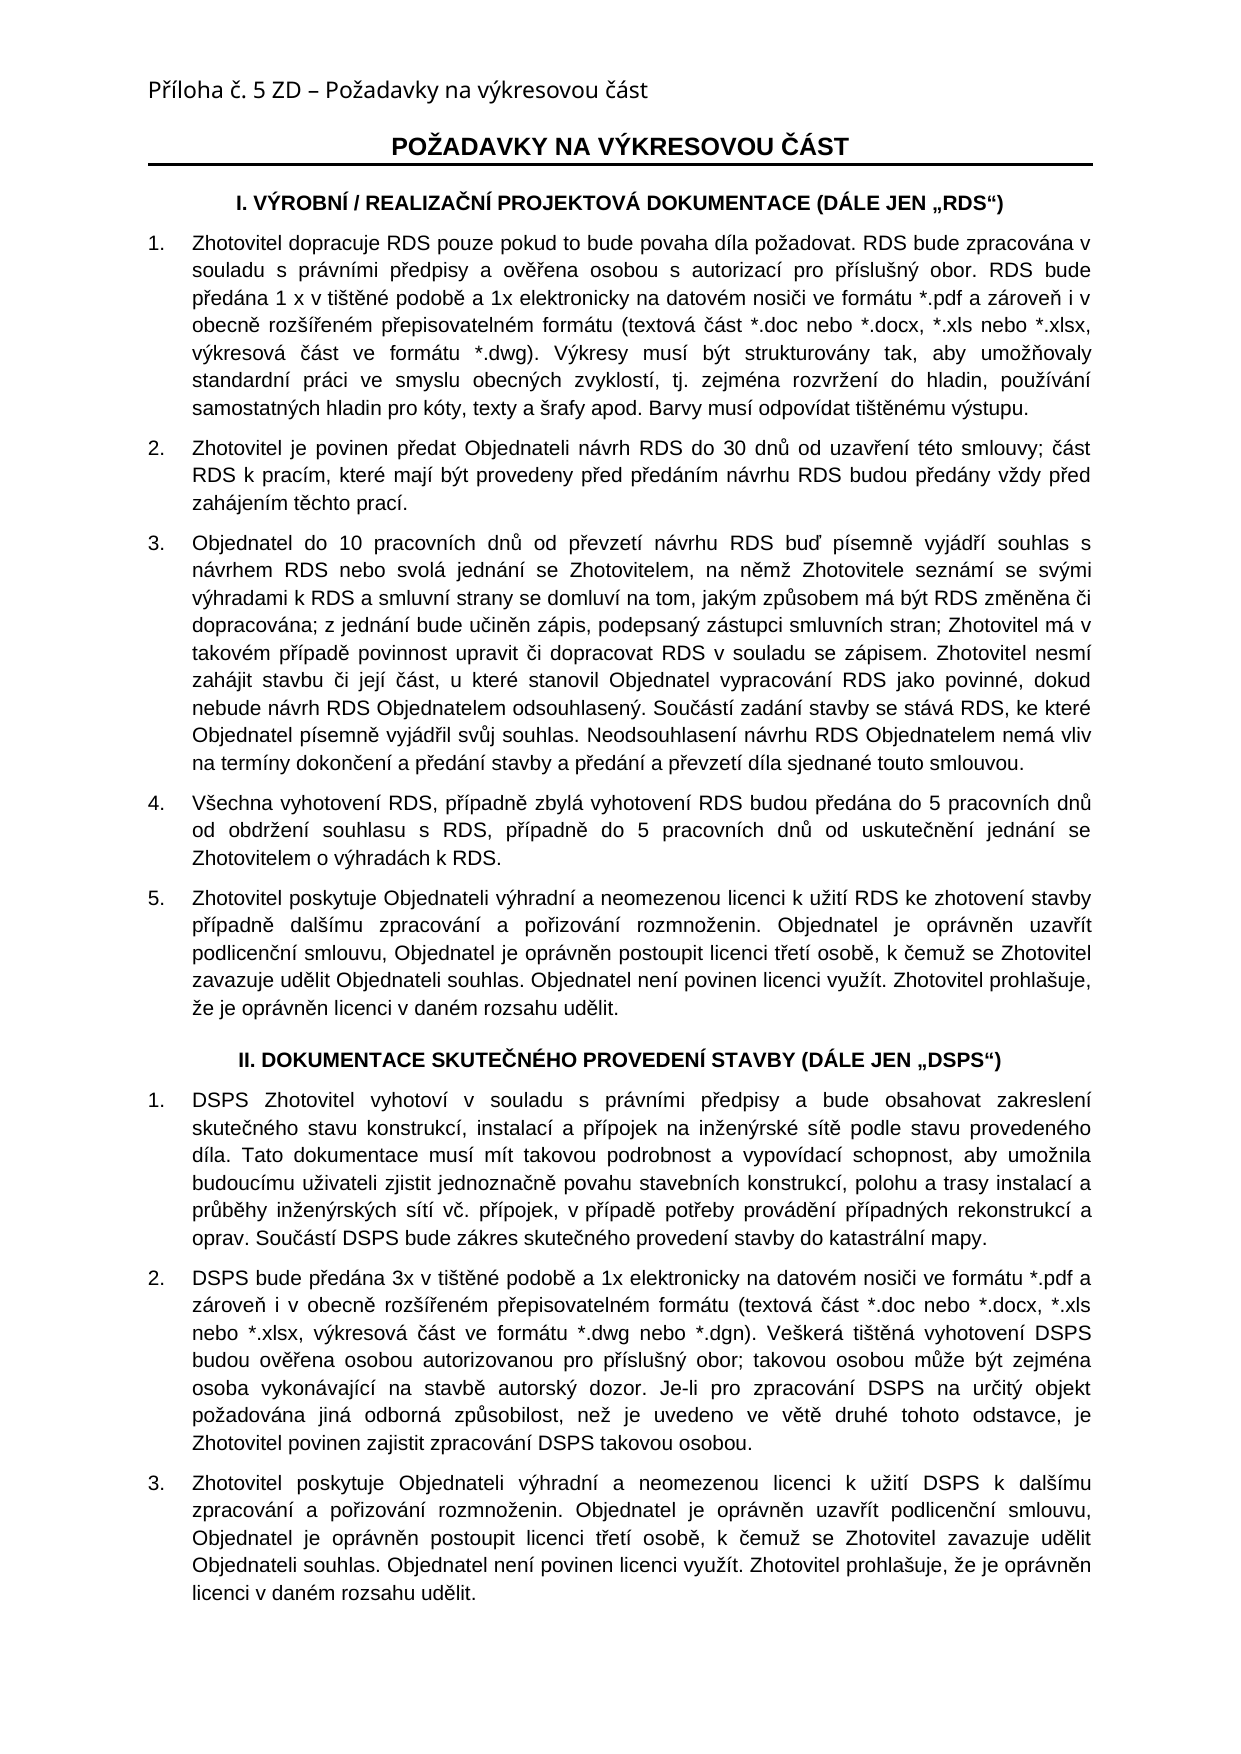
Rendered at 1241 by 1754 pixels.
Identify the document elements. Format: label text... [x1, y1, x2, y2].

list Zhotovitel poskytuje Objednateli výhradní a neomezenou licenci k užití RDS ke zhotovení stavby případně dalšímu zpracování a pořizování rozmnoženin. Objednatel je oprávněn uzavřít podlicenční smlouvu, Objednatel je oprávněn postoupit licenci třetí osobě, k čemuž se Zhotovitel zavazuje udělit Objednateli souhlas. Objednatel není povinen licenci využít. Zhotovitel prohlašuje, že je oprávněn licenci v daném rozsahu udělit. [148, 886, 1093, 1020]
text II. DOKUMENTACE SKUTEČNÉHO PROVEDENÍ STAVBY (DÁLE JEN „DSPS“) [148, 1048, 1093, 1072]
list Objednatel do 10 pracovních dnů od převzetí návrhu RDS buď písemně vyjádří souhlas s návrhem RDS nebo svolá jednání se Zhotovitelem, na němž Zhotovitele seznámí se svými výhradami k RDS a smluvní strany se domluví na tom, jakým způsobem má být RDS změněna či dopracována; z jednání bude učiněn zápis, podepsaný zástupci smluvních stran; Zhotovitel má v takovém případě povinnost upravit či dopracovat RDS v souladu se zápisem. Zhotovitel nesmí zahájit stavbu či její část, u které stanovil Objednatel vypracování RDS jako povinné, dokud nebude návrh RDS Objednatelem odsouhlasený. Součástí zadání stavby se stává RDS, ke které Objednatel písemně vyjádřil svůj souhlas. Neodsouhlasení návrhu RDS Objednatelem nemá vliv na termíny dokončení a předání stavby a předání a převzetí díla sjednané touto smlouvou. [148, 531, 1093, 775]
text POŽADAVKY NA VÝKRESOVOU ČÁST [148, 132, 1093, 163]
list Zhotovitel dopracuje RDS pouze pokud to bude povaha díla požadovat. RDS bude zpracována v souladu s právními předpisy a ověřena osobou s autorizací pro příslušný obor. RDS bude předána 1 x v tištěné podobě a 1x elektronicky na datovém nosiči ve formátu *.pdf a zároveň i v obecně rozšířeném přepisovatelném formátu (textová část *.doc nebo *.docx, *.xls nebo *.xlsx, výkresová část ve formátu *.dwg). Výkresy musí být strukturovány tak, aby umožňovaly standardní práci ve smyslu obecných zvyklostí, tj. zejména rozvržení do hladin, používání samostatných hladin pro kóty, texty a šrafy apod. Barvy musí odpovídat tištěnému výstupu. [148, 231, 1093, 420]
list Zhotovitel je povinen předat Objednateli návrh RDS do 30 dnů od uzavření této smlouvy; část RDS k pracím, které mají být provedeny před předáním návrhu RDS budou předány vždy před zahájením těchto prací. [148, 436, 1093, 515]
text I. VÝROBNÍ / REALIZAČNÍ PROJEKTOVÁ DOKUMENTACE (DÁLE JEN „RDS“) [148, 191, 1093, 215]
list Všechna vyhotovení RDS, případně zbylá vyhotovení RDS budou předána do 5 pracovních dnů od obdržení souhlasu s RDS, případně do 5 pracovních dnů od uskutečnění jednání se Zhotovitelem o výhradách k RDS. [148, 791, 1093, 870]
list DSPS Zhotovitel vyhotoví v souladu s právními předpisy a bude obsahovat zakreslení skutečného stavu konstrukcí, instalací a přípojek na inženýrské sítě podle stavu provedeného díla. Tato dokumentace musí mít takovou podrobnost a vypovídací schopnost, aby umožnila budoucímu uživateli zjistit jednoznačně povahu stavebních konstrukcí, polohu a trasy instalací a průběhy inženýrských sítí vč. přípojek, v případě potřeby provádění případných rekonstrukcí a oprav. Součástí DSPS bude zákres skutečného provedení stavby do katastrální mapy. [148, 1088, 1093, 1250]
list DSPS bude předána 3x v tištěné podobě a 1x elektronicky na datovém nosiči ve formátu *.pdf a zároveň i v obecně rozšířeném přepisovatelném formátu (textová část *.doc nebo *.docx, *.xls nebo *.xlsx, výkresová část ve formátu *.dwg nebo *.dgn). Veškerá tištěná vyhotovení DSPS budou ověřena osobou autorizovanou pro příslušný obor; takovou osobou může být zejména osoba vykonávající na stavbě autorský dozor. Je-li pro zpracování DSPS na určitý objekt požadována jiná odborná způsobilost, než je uvedeno ve větě druhé tohoto odstavce, je Zhotovitel povinen zajistit zpracování DSPS takovou osobou. [148, 1266, 1093, 1455]
list Zhotovitel poskytuje Objednateli výhradní a neomezenou licenci k užití DSPS k dalšímu zpracování a pořizování rozmnoženin. Objednatel je oprávněn uzavřít podlicenční smlouvu, Objednatel je oprávněn postoupit licenci třetí osobě, k čemuž se Zhotovitel zavazuje udělit Objednateli souhlas. Objednatel není povinen licenci využít. Zhotovitel prohlašuje, že je oprávněn licenci v daném rozsahu udělit. [148, 1471, 1093, 1605]
